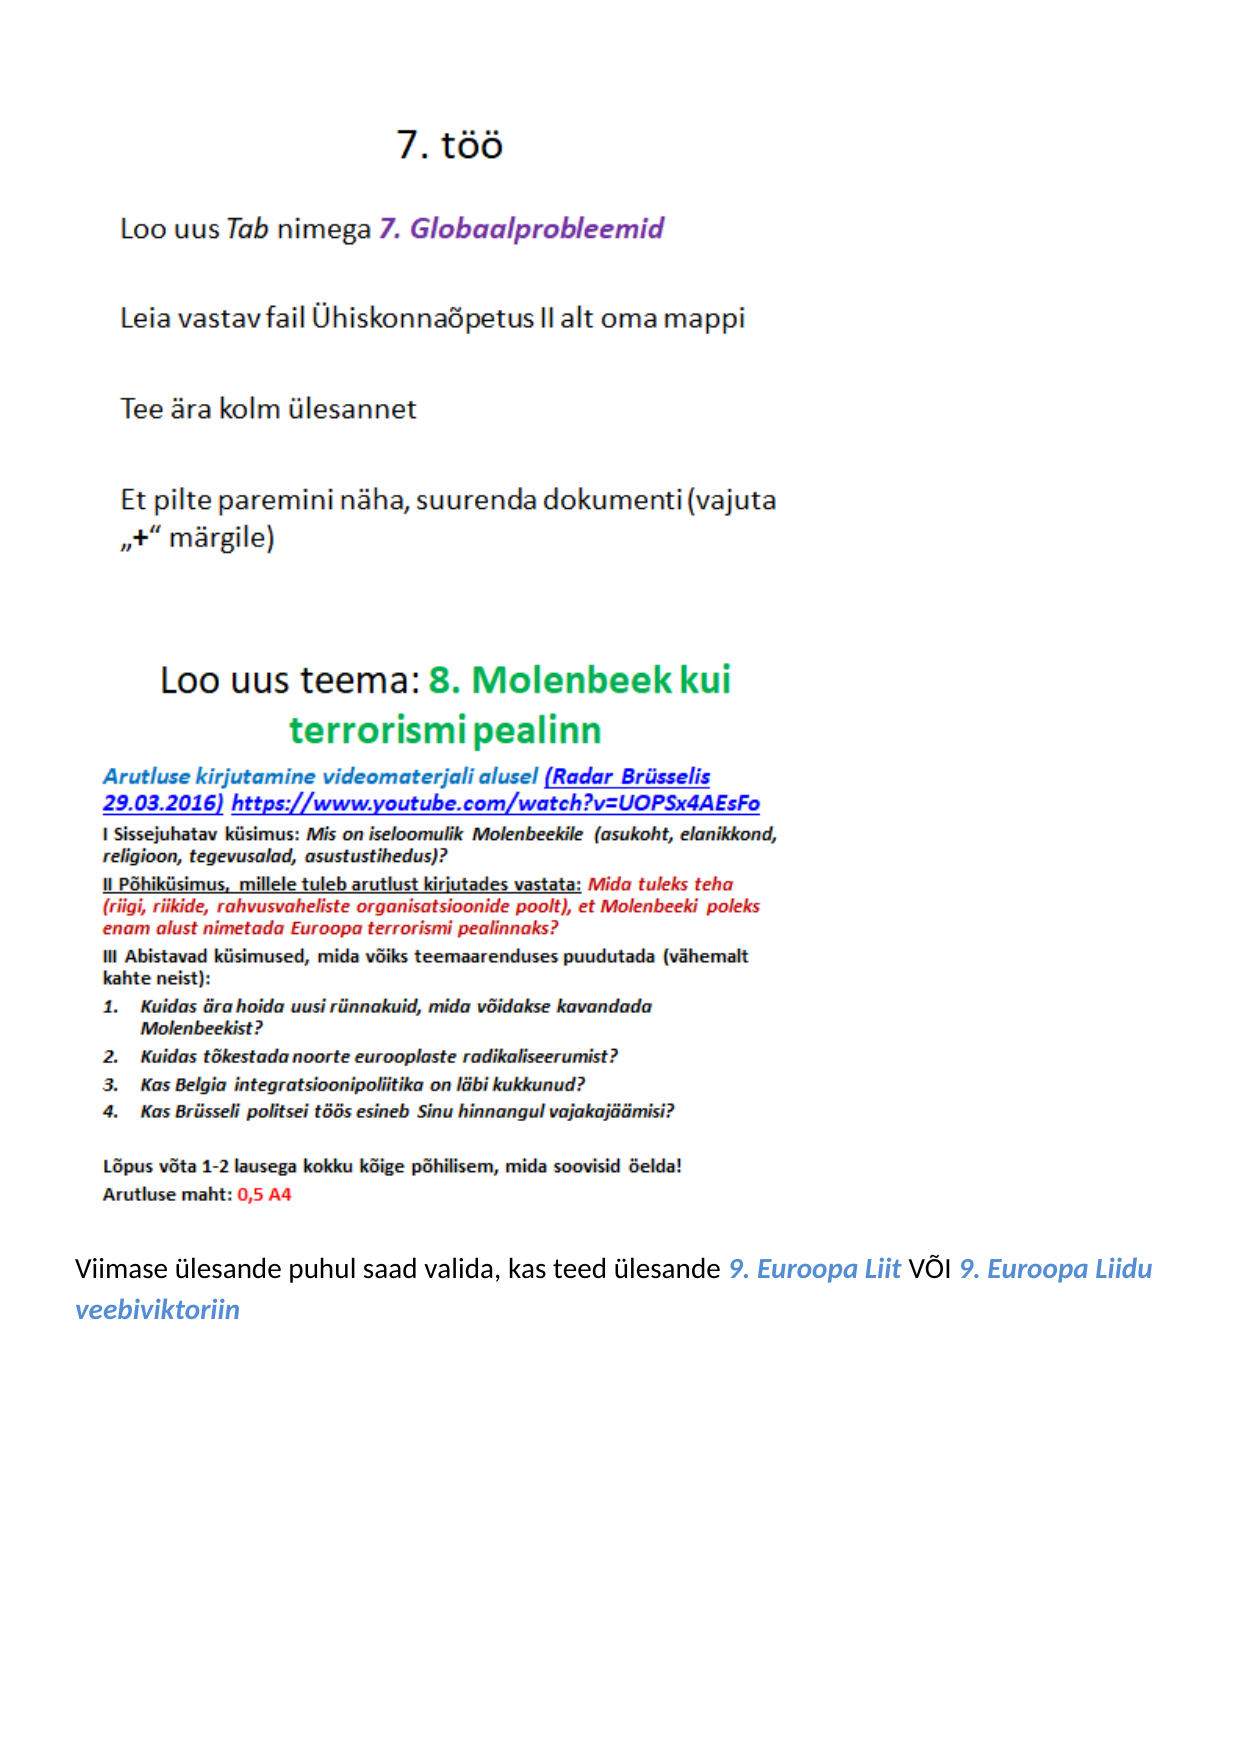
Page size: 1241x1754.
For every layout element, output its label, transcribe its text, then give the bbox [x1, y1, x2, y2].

picture [75, 75, 826, 638]
text Viimase ülesande puhul saad valida, kas teed ülesande 9. Euroopa Liit VÕI 9. Euroopa Liidu veebiviktoriin [75, 1250, 1165, 1327]
picture [75, 662, 826, 1226]
